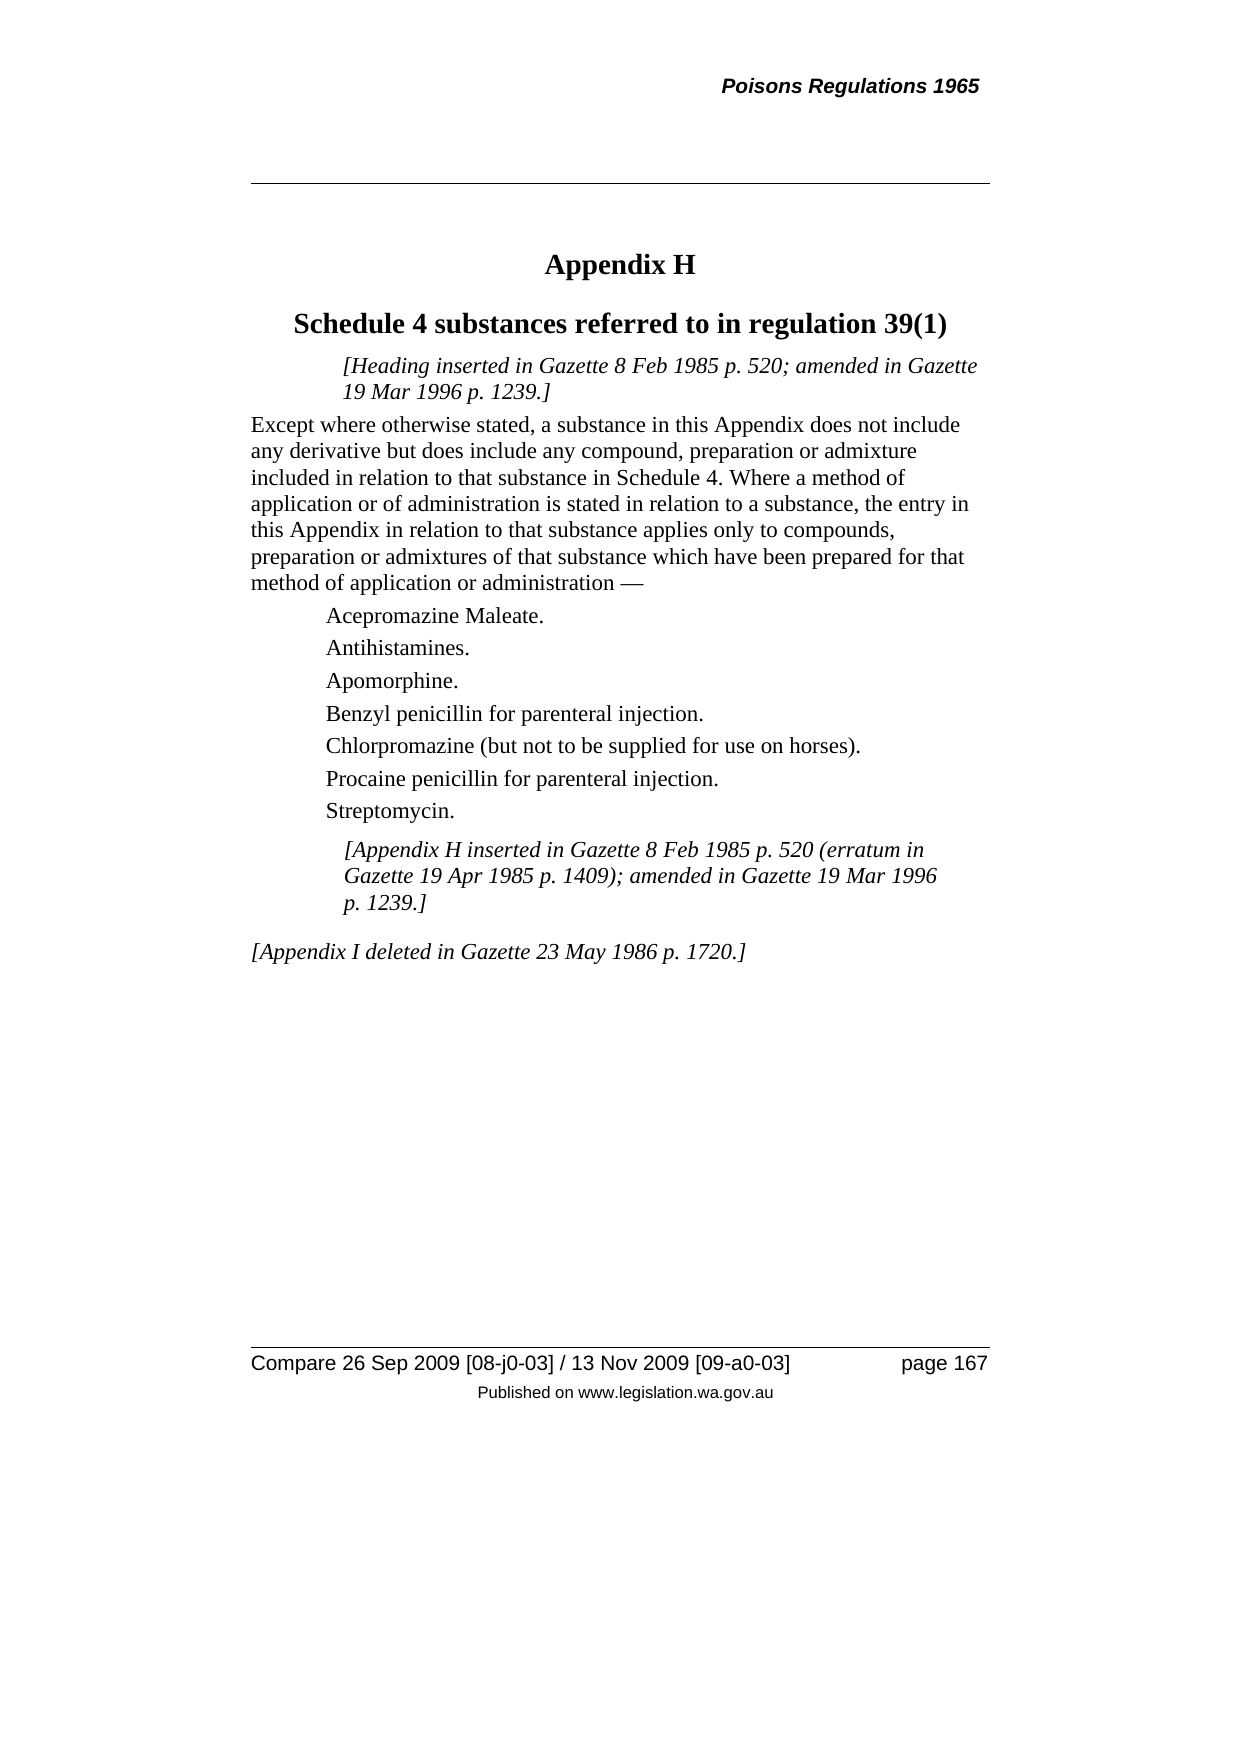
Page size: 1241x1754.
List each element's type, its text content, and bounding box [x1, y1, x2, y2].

text [Appendix I deleted in Gazette 23 May 1986 p. 1720.] [251, 938, 990, 964]
text Streptomycin. [251, 797, 990, 824]
text Apomorphine. [251, 667, 990, 693]
subtitle Appendix H [251, 247, 990, 281]
text Benzyl penicillin for parenteral injection. [251, 699, 990, 726]
subtitle Schedule 4 substances referred to in regulation 39(1) [251, 306, 990, 339]
text Antihistamines. [251, 634, 990, 661]
text [Appendix H inserted in Gazette 8 Feb 1985 p. 520 (erratum in Gazette 19 Apr 1985 p. 1409); amended in Gazette 19 Mar 1996 p. 1239.] [280, 836, 990, 915]
text Chlorpromazine (but not to be supplied for use on horses). [251, 732, 990, 758]
subtitle [Heading inserted in Gazette 8 Feb 1985 p. 520; amended in Gazette 19 Mar 1996 p. 1239.] [251, 352, 990, 405]
text Procaine penicillin for parenteral injection. [251, 765, 990, 791]
text Except where otherwise stated, a substance in this Appendix does not include any derivative but does include any compound, preparation or admixture included in relation to that substance in Schedule 4. Where a method of application or of administration is stated in relation to a substance, the entry in this Appendix in relation to that substance applies only to compounds, preparation or admixtures of that substance which have been prepared for that method of application or administration — [251, 411, 990, 596]
text Acepromazine Maleate. [251, 602, 990, 628]
